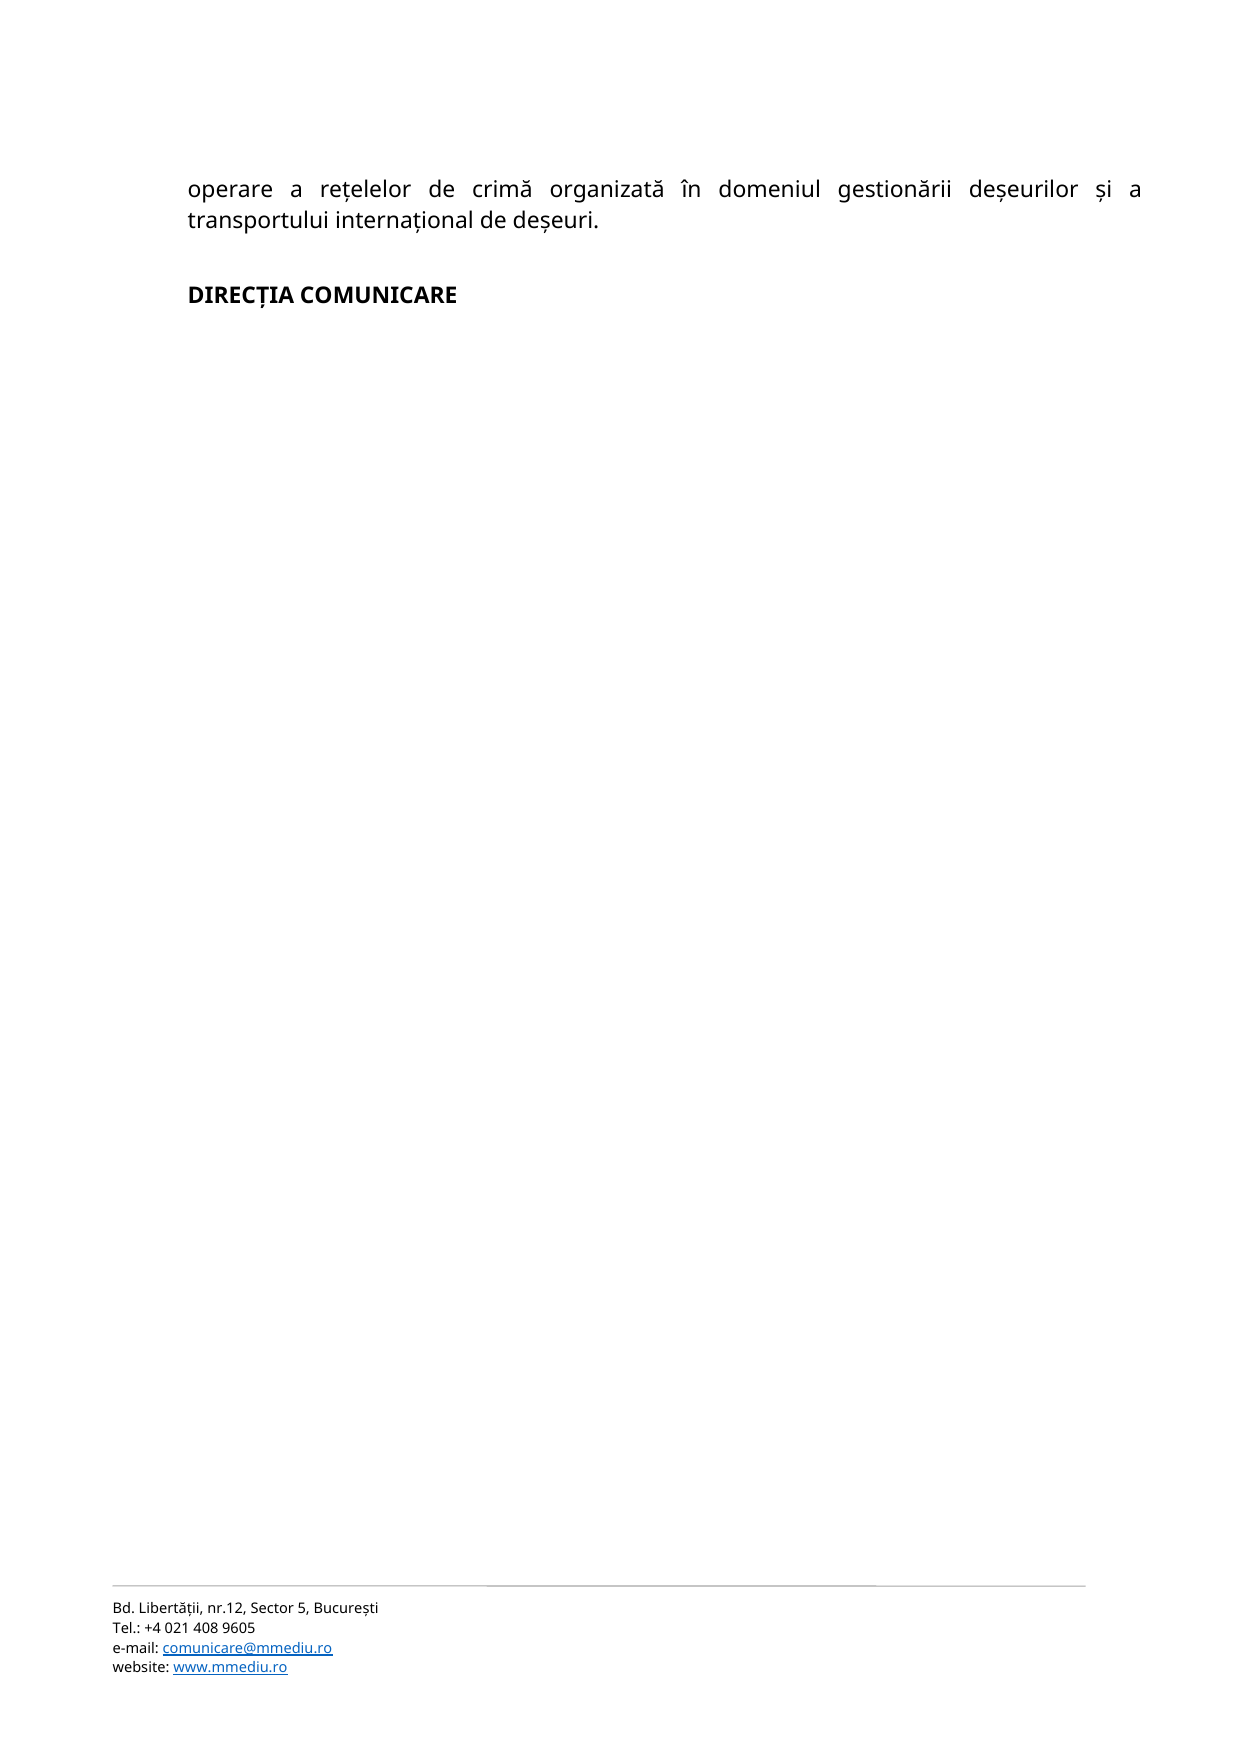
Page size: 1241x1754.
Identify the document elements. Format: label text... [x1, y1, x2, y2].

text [187, 173, 1144, 235]
text DIRECȚIA COMUNICARE [187, 279, 1144, 310]
